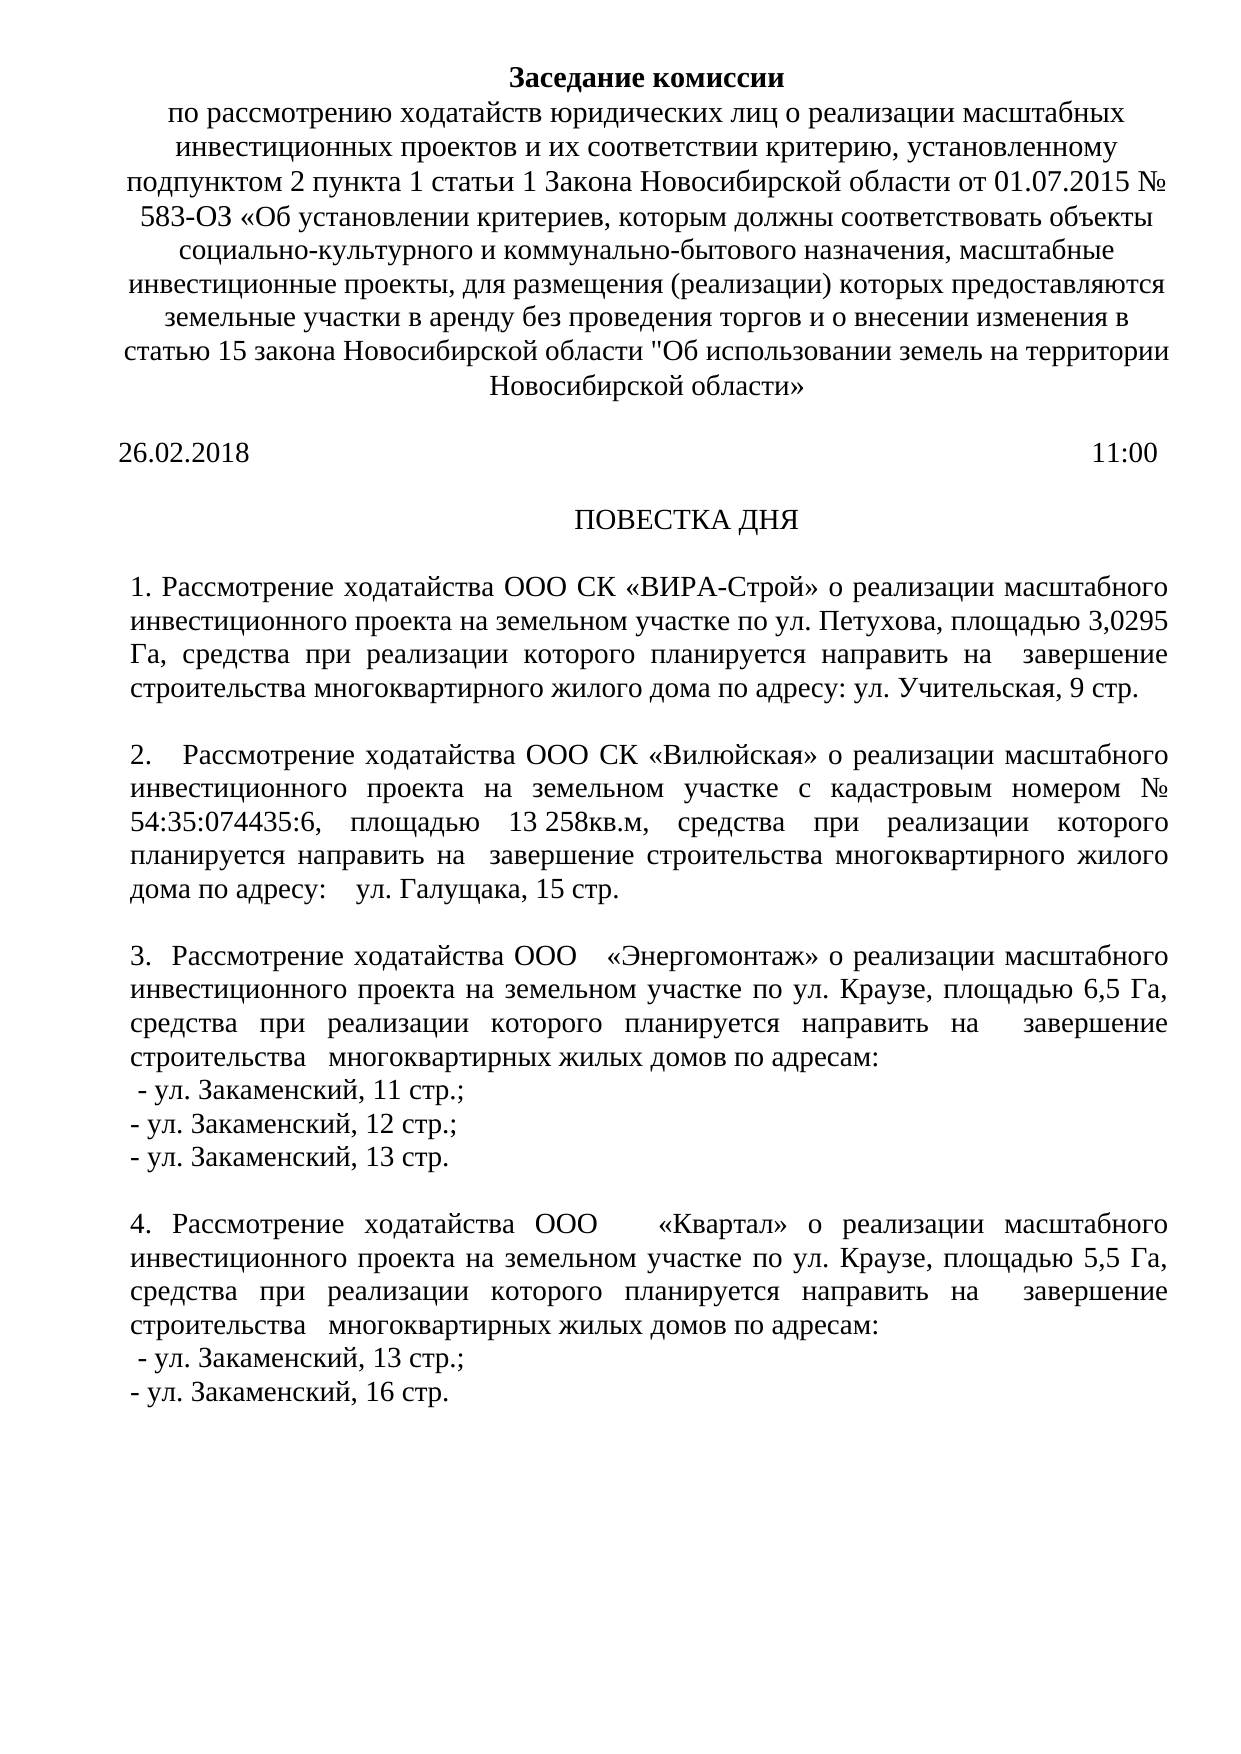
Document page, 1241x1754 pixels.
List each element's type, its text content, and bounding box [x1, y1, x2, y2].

text - ул. Закаменский, 16 стр. [130, 1374, 1169, 1408]
text - ул. Закаменский, 13 стр. [130, 1139, 1169, 1173]
text ПОВЕСТКА ДНЯ [118, 502, 1181, 536]
text - ул. Закаменский, 11 стр.; [130, 1072, 1169, 1106]
text 2. Рассмотрение ходатайства ООО СК «Вилюйская» о реализации масштабного инвестиционного проекта на земельном участке с кадастровым номером № 54:35:074435:6, площадью 13 258кв.м, средства при реализации которого планируется направить на завершение строительства многоквартирного жилого дома по адресу: ул. Галущака, 15 стр. [130, 737, 1169, 904]
text - ул. Закаменский, 13 стр.; [130, 1341, 1169, 1374]
text 1. Рассмотрение ходатайства ООО СК «ВИРА-Строй» о реализации масштабного инвестиционного проекта на земельном участке по ул. Петухова, площадью 3,0295 Га, средства при реализации которого планируется направить на завершение строительства многоквартирного жилого дома по адресу: ул. Учительская, 9 стр. [130, 569, 1169, 703]
text 3. Рассмотрение ходатайства ООО «Энергомонтаж» о реализации масштабного инвестиционного проекта на земельном участке по ул. Краузе, площадью 6,5 Га, средства при реализации которого планируется направить на завершение строительства многоквартирных жилых домов по адресам: [130, 938, 1169, 1072]
text 4. Рассмотрение ходатайства ООО «Квартал» о реализации масштабного инвестиционного проекта на земельном участке по ул. Краузе, площадью 5,5 Га, средства при реализации которого планируется направить на завершение строительства многоквартирных жилых домов по адресам: [130, 1206, 1169, 1341]
text - ул. Закаменский, 12 стр.; [130, 1106, 1169, 1139]
table_header 11:00 [638, 435, 1169, 468]
text Заседание комиссии [118, 59, 1175, 94]
table_header 26.02.2018 [107, 435, 638, 468]
text по рассмотрению ходатайств юридических лиц о реализации масштабных инвестиционных проектов и их соответствии критерию, установленному подпунктом 2 пункта 1 статьи 1 Закона Новосибирской области от 01.07.2015 № 583-ОЗ «Об установлении критериев, которым должны соответствовать объекты социально-культурного и коммунально-бытового назначения, масштабные инвестиционные проекты, для размещения (реализации) которых предоставляются земельные участки в аренду без проведения торгов и о внесении изменения в статью 15 закона Новосибирской области "Об использовании земель на территории Новосибирской области» [118, 94, 1175, 401]
